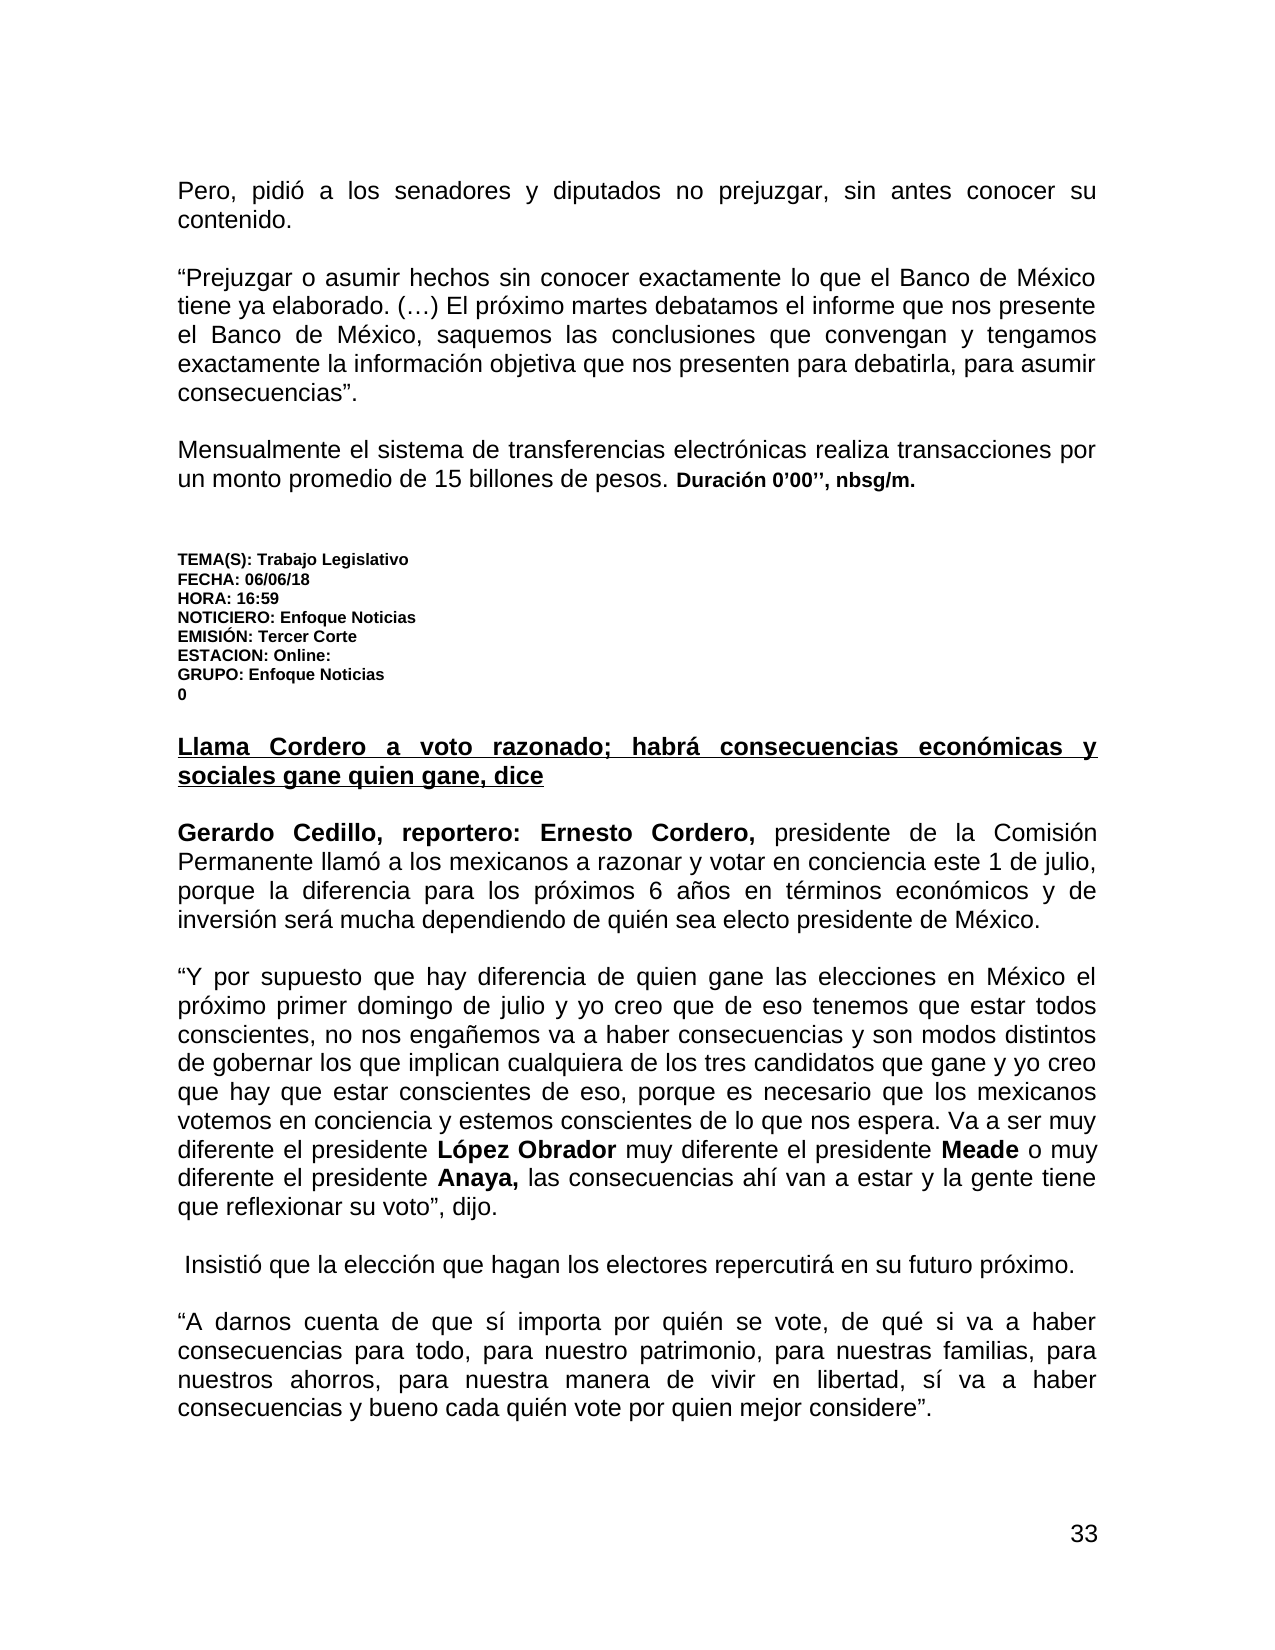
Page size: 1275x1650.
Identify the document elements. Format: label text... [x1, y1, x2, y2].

text HORA: 16:59 [177, 588, 1098, 608]
text FECHA: 06/06/18 [177, 569, 1098, 588]
text Llama Cordero a voto razonado; habrá consecuencias económicas y sociales gane quien gane, dice [177, 758, 1098, 790]
text Insistió que la elección que hagan los electores repercutirá en su futuro próximo. [177, 1250, 1098, 1278]
text “Y por supuesto que hay diferencia de quien gane las elecciones en México el próximo primer domingo de julio y yo creo que de eso tenemos que estar todos conscientes, no nos engañemos va a haber consecuencias y son modos distintos de gobernar los que implican cualquiera de los tres candidatos que gane y yo creo que hay que estar conscientes de eso, porque es necesario que los mexicanos votemos en conciencia y estemos conscientes de lo que nos espera. Va a ser muy diferente el presidente López Obrador muy diferente el presidente Meade o muy diferente el presidente Anaya, las consecuencias ahí van a estar y la gente tiene que reflexionar su voto”, dijo. [177, 962, 1098, 1221]
text Pero, pidió a los senadores y diputados no prejuzgar, sin antes conocer su contenido. [177, 176, 1098, 234]
text “A darnos cuenta de que sí importa por quién se vote, de qué si va a haber consecuencias para todo, para nuestro patrimonio, para nuestras familias, para nuestros ahorros, para nuestra manera de vivir en libertad, sí va a haber consecuencias y bueno cada quién vote por quien mejor considere”. [177, 1307, 1098, 1422]
text TEMA(S): Trabajo Legislativo [177, 550, 1098, 569]
text Llama Cordero a voto razonado; habrá consecuencias económicas y sociales gane quien gane, dice [177, 732, 1098, 757]
text EMISIÓN: Tercer Corte [177, 627, 1098, 646]
text Gerardo Cedillo, reportero: Ernesto Cordero, presidente de la Comisión Permanente llamó a los mexicanos a razonar y votar en conciencia este 1 de julio, porque la diferencia para los próximos 6 años en términos económicos y de inversión será mucha dependiendo de quién sea electo presidente de México. [177, 818, 1098, 933]
text GRUPO: Enfoque Noticias [177, 665, 1098, 684]
text NOTICIERO: Enfoque Noticias [177, 608, 1098, 627]
text ESTACION: Online: [177, 646, 1098, 665]
text 0 [177, 684, 1098, 703]
text “Prejuzgar o asumir hechos sin conocer exactamente lo que el Banco de México tiene ya elaborado. (…) El próximo martes debatamos el informe que nos presente el Banco de México, saquemos las conclusiones que convengan y tengamos exactamente la información objetiva que nos presenten para debatirla, para asumir consecuencias”. [177, 263, 1098, 406]
text Mensualmente el sistema de transferencias electrónicas realiza transacciones por un monto promedio de 15 billones de pesos. Duración 0’00’’, nbsg/m. [177, 435, 1098, 493]
